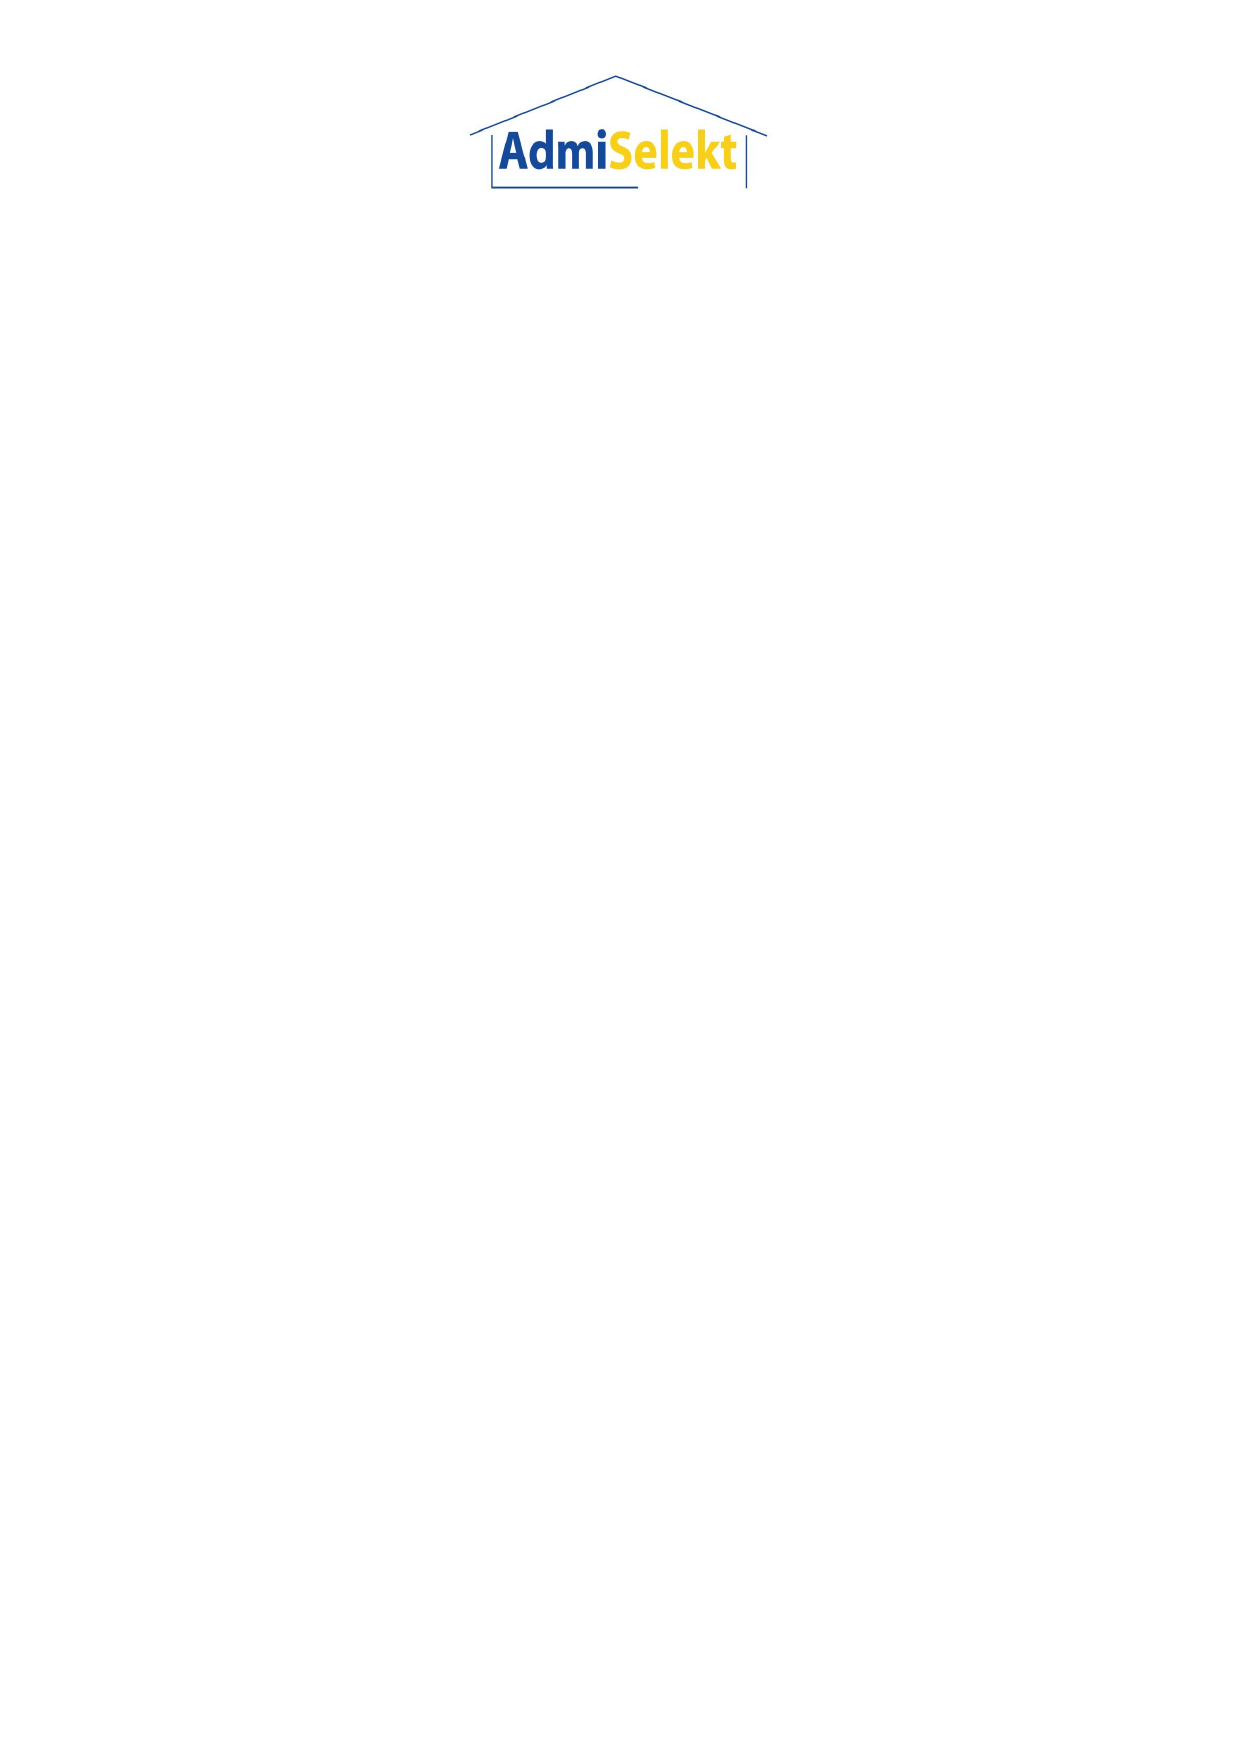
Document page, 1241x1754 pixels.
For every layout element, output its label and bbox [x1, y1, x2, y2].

picture [467, 73, 773, 231]
